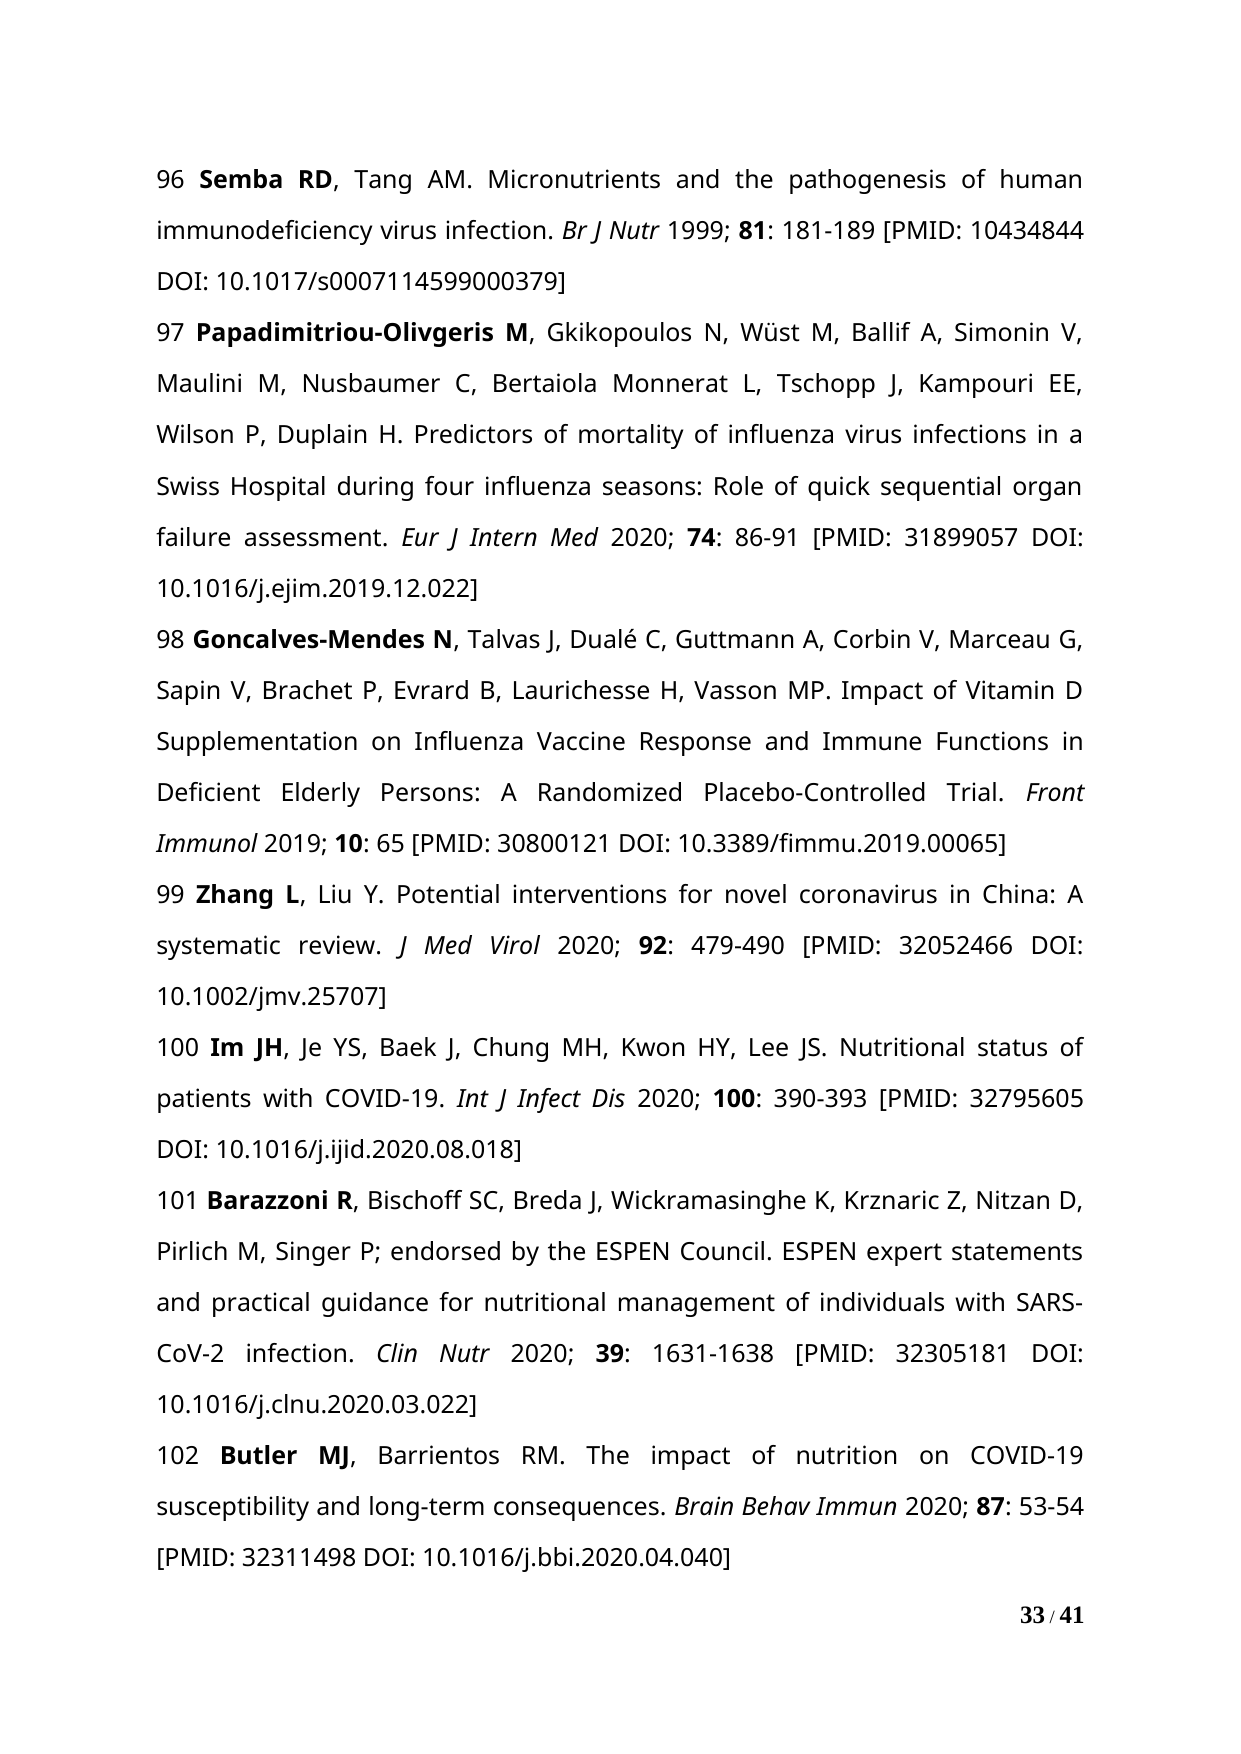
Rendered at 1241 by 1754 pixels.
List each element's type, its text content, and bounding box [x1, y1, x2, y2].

text 100 Im JH, Je YS, Baek J, Chung MH, Kwon HY, Lee JS. Nutritional status of patients with COVID-19. Int J Infect Dis 2020; 100: 390-393 [PMID: 32795605 DOI: 10.1016/j.ijid.2020.08.018] [156, 1029, 1084, 1166]
text 98 Goncalves-Mendes N, Talvas J, Dualé C, Guttmann A, Corbin V, Marceau G, Sapin V, Brachet P, Evrard B, Laurichesse H, Vasson MP. Impact of Vitamin D Supplementation on Influenza Vaccine Response and Immune Functions in Deficient Elderly Persons: A Randomized Placebo-Controlled Trial. Front Immunol 2019; 10: 65 [PMID: 30800121 DOI: 10.3389/fimmu.2019.00065] [156, 621, 1084, 859]
text 101 Barazzoni R, Bischoff SC, Breda J, Wickramasinghe K, Krznaric Z, Nitzan D, Pirlich M, Singer P; endorsed by the ESPEN Council. ESPEN expert statements and practical guidance for nutritional management of individuals with SARS-CoV-2 infection. Clin Nutr 2020; 39: 1631-1638 [PMID: 32305181 DOI: 10.1016/j.clnu.2020.03.022] [156, 1183, 1084, 1421]
text 99 Zhang L, Liu Y. Potential interventions for novel coronavirus in China: A systematic review. J Med Virol 2020; 92: 479-490 [PMID: 32052466 DOI: 10.1002/jmv.25707] [156, 876, 1084, 1013]
text 96 Semba RD, Tang AM. Micronutrients and the pathogenesis of human immunodeficiency virus infection. Br J Nutr 1999; 81: 181-189 [PMID: 10434844 DOI: 10.1017/s0007114599000379] [156, 162, 1084, 298]
text 97 Papadimitriou-Olivgeris M, Gkikopoulos N, Wüst M, Ballif A, Simonin V, Maulini M, Nusbaumer C, Bertaiola Monnerat L, Tschopp J, Kampouri EE, Wilson P, Duplain H. Predictors of mortality of influenza virus infections in a Swiss Hospital during four influenza seasons: Role of quick sequential organ failure assessment. Eur J Intern Med 2020; 74: 86-91 [PMID: 31899057 DOI: 10.1016/j.ejim.2019.12.022] [156, 315, 1084, 604]
text 102 Butler MJ, Barrientos RM. The impact of nutrition on COVID-19 susceptibility and long-term consequences. Brain Behav Immun 2020; 87: 53-54 [PMID: 32311498 DOI: 10.1016/j.bbi.2020.04.040] [156, 1438, 1084, 1574]
